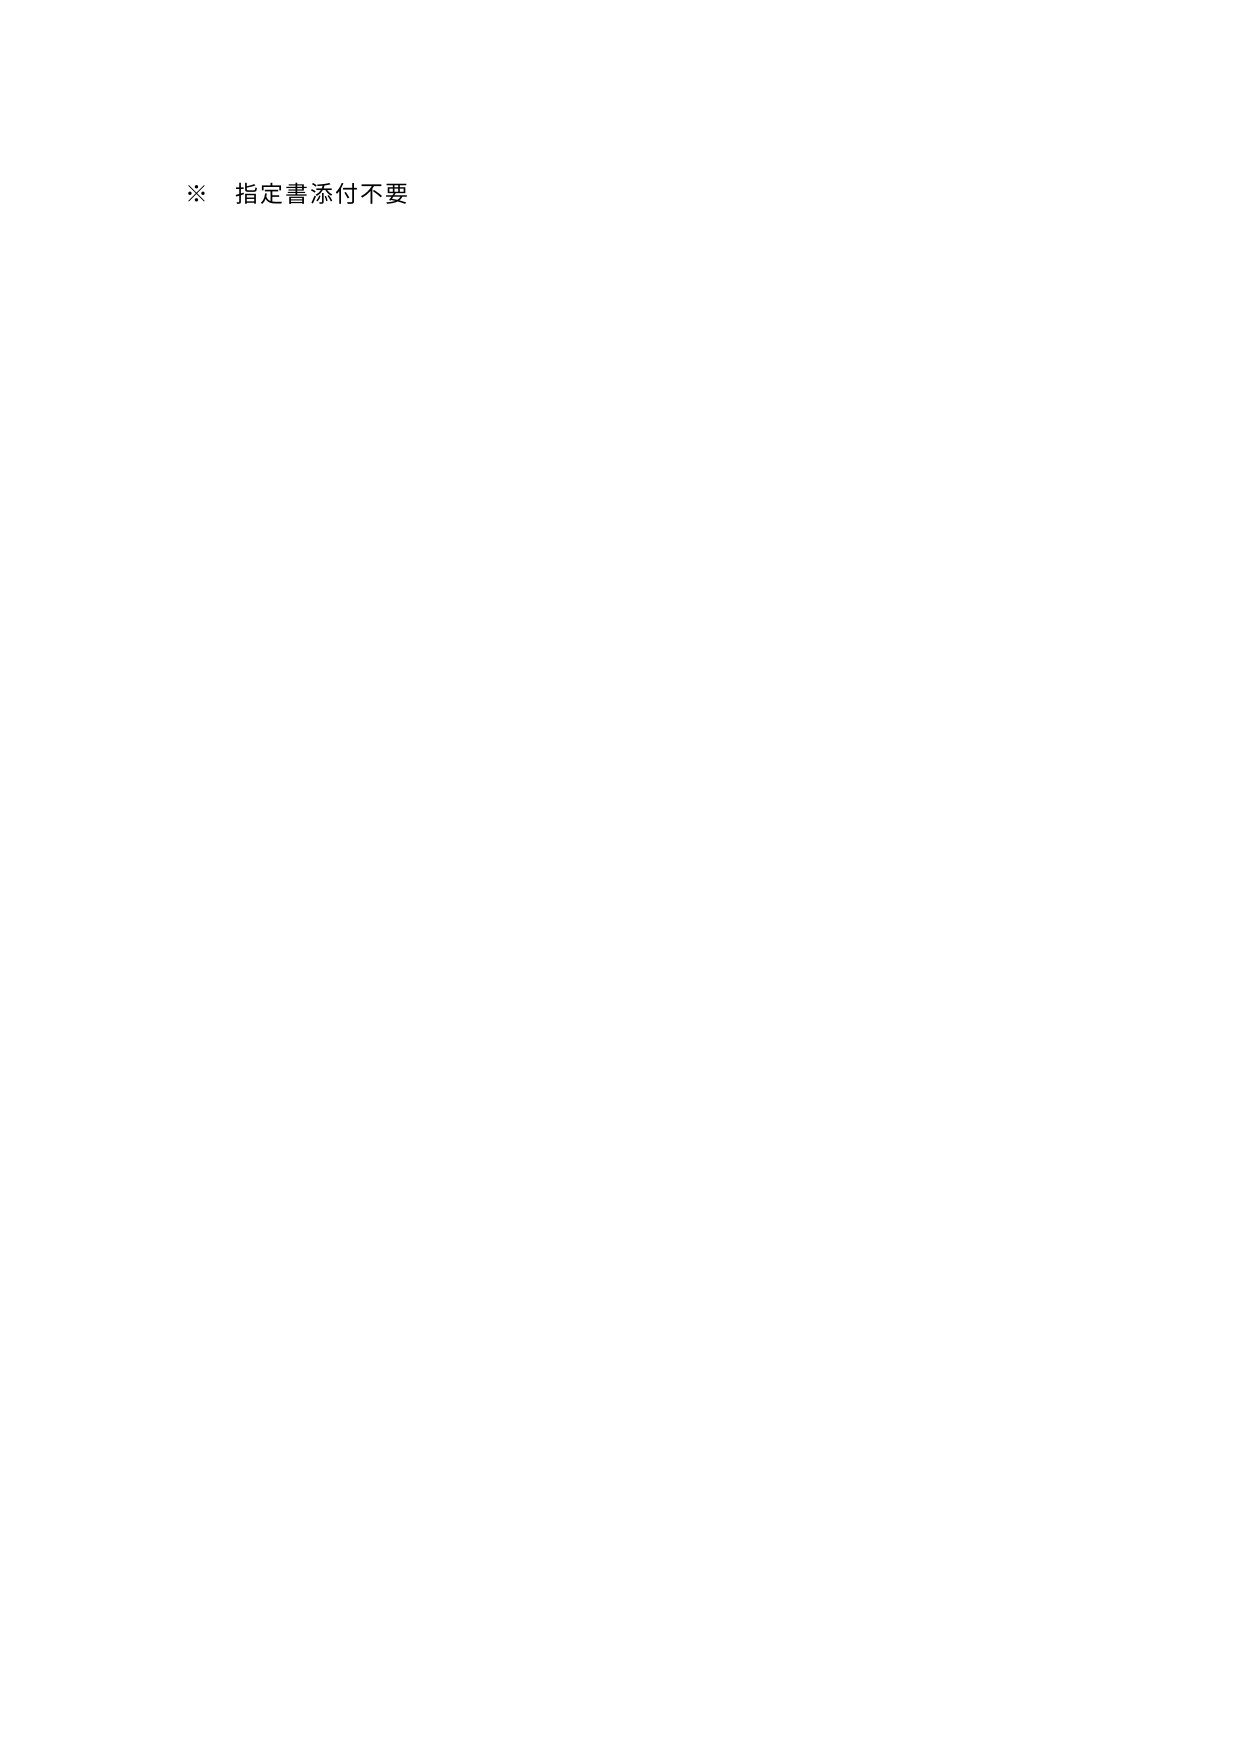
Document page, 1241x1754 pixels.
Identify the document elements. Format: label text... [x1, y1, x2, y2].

text ※ 指定書添付不要 [160, 170, 1110, 215]
